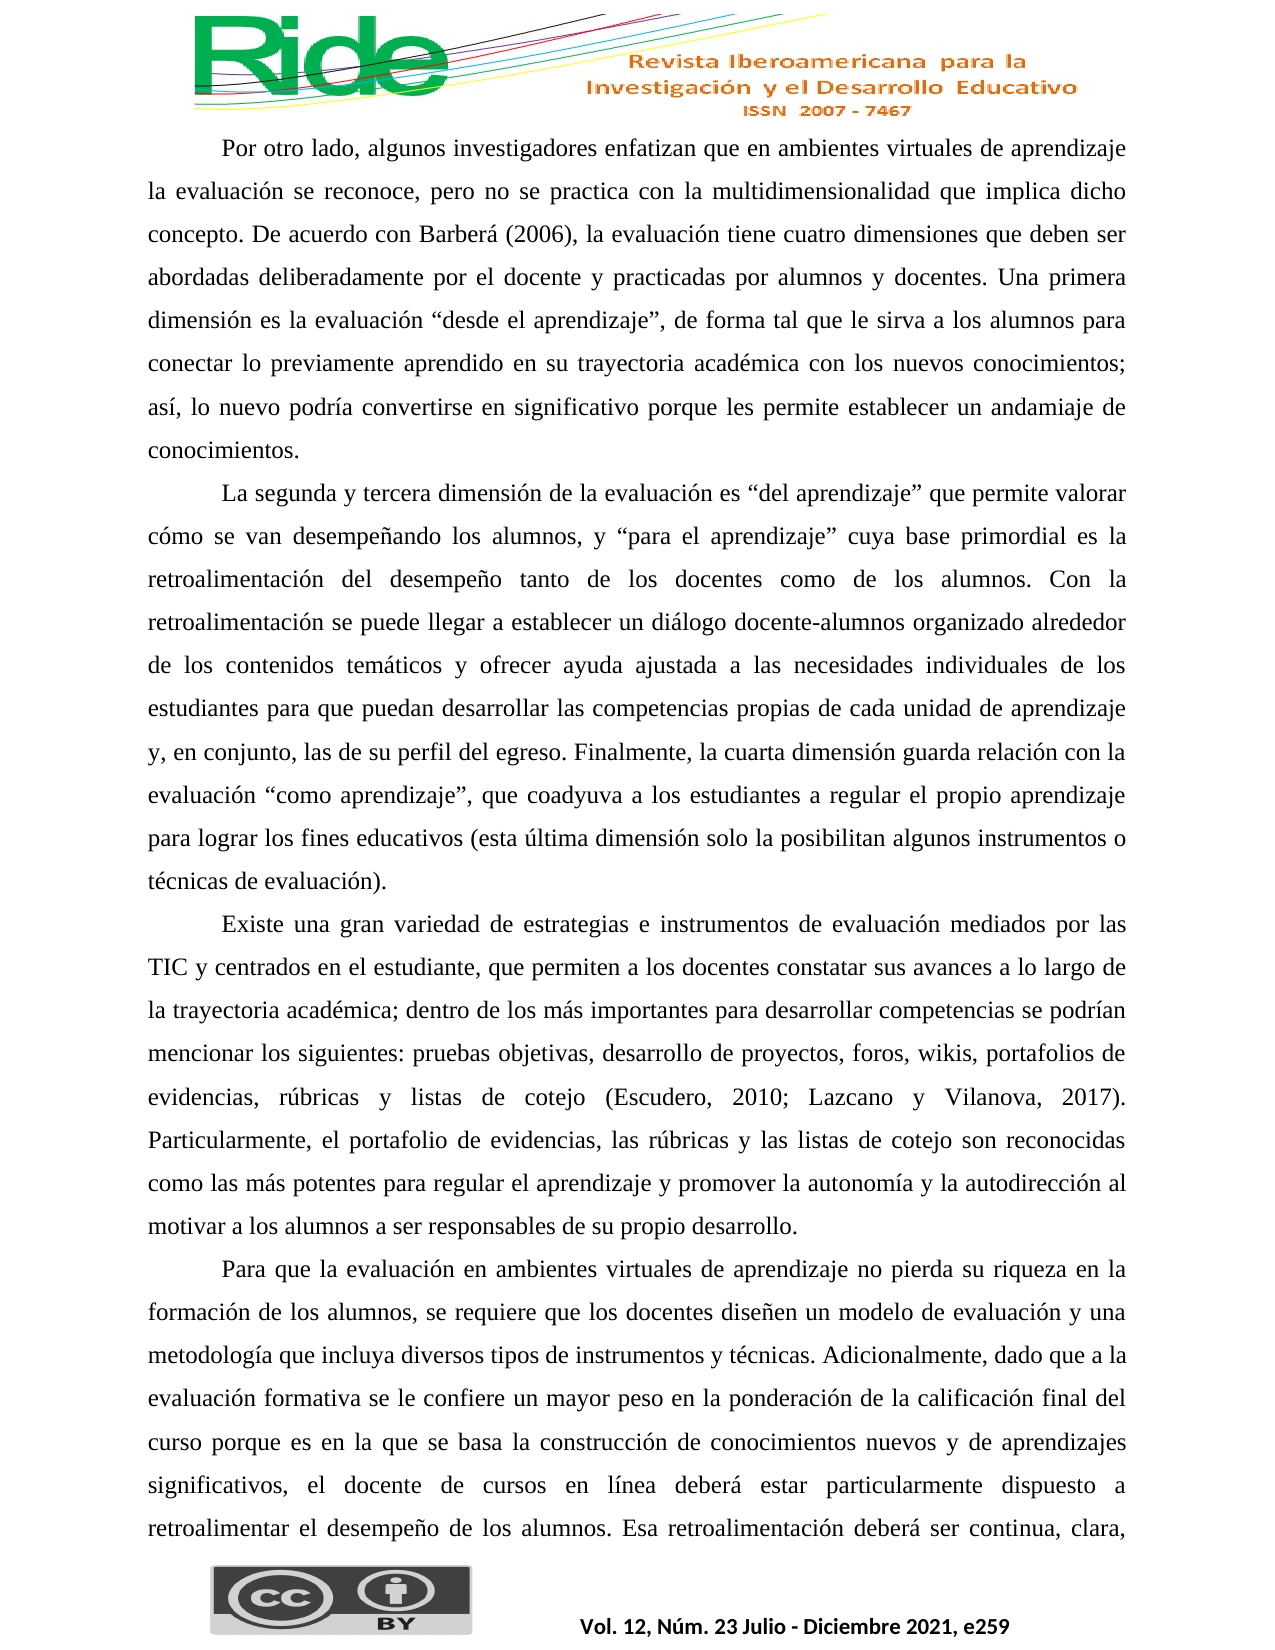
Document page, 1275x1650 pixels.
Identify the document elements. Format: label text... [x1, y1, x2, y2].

text Existe una gran variedad de estrategias e instrumentos de evaluación mediados por las TIC y centrados en el estudiante, que permiten a los docentes constatar sus avances a lo largo de la trayectoria académica; dentro de los más importantes para desarrollar competencias se podrían mencionar los siguientes: pruebas objetivas, desarrollo de proyectos, foros, wikis, portafolios de evidencias, rúbricas y listas de cotejo (Escudero, 2010; Lazcano y Vilanova, 2017). Particularmente, el portafolio de evidencias, las rúbricas y las listas de cotejo son reconocidas como las más potentes para regular el aprendizaje y promover la autonomía y la autodirección al motivar a los alumnos a ser responsables de su propio desarrollo. [148, 909, 1127, 1240]
text Por otro lado, algunos investigadores enfatizan que en ambientes virtuales de aprendizaje la evaluación se reconoce, pero no se practica con la multidimensionalidad que implica dicho concepto. De acuerdo con Barberá (2006), la evaluación tiene cuatro dimensiones que deben ser abordadas deliberadamente por el docente y practicadas por alumnos y docentes. Una primera dimensión es la evaluación “desde el aprendizaje”, de forma tal que le sirva a los alumnos para conectar lo previamente aprendido en su trayectoria académica con los nuevos conocimientos; así, lo nuevo podría convertirse en significativo porque les permite establecer un andamiaje de conocimientos. [148, 133, 1127, 463]
picture [210, 1565, 473, 1635]
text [148, 1254, 1127, 1542]
picture [194, 14, 1081, 119]
text La segunda y tercera dimensión de la evaluación es “del aprendizaje” que permite valorar cómo se van desempeñando los alumnos, y “para el aprendizaje” cuya base primordial es la retroalimentación del desempeño tanto de los docentes como de los alumnos. Con la retroalimentación se puede llegar a establecer un diálogo docente-alumnos organizado alrededor de los contenidos temáticos y ofrecer ayuda ajustada a las necesidades individuales de los estudiantes para que puedan desarrollar las competencias propias de cada unidad de aprendizaje y, en conjunto, las de su perfil del egreso. Finalmente, la cuarta dimensión guarda relación con la evaluación “como aprendizaje”, que coadyuva a los estudiantes a regular el propio aprendizaje para lograr los fines educativos (esta última dimensión solo la posibilitan algunos instrumentos o técnicas de evaluación). [148, 478, 1127, 895]
